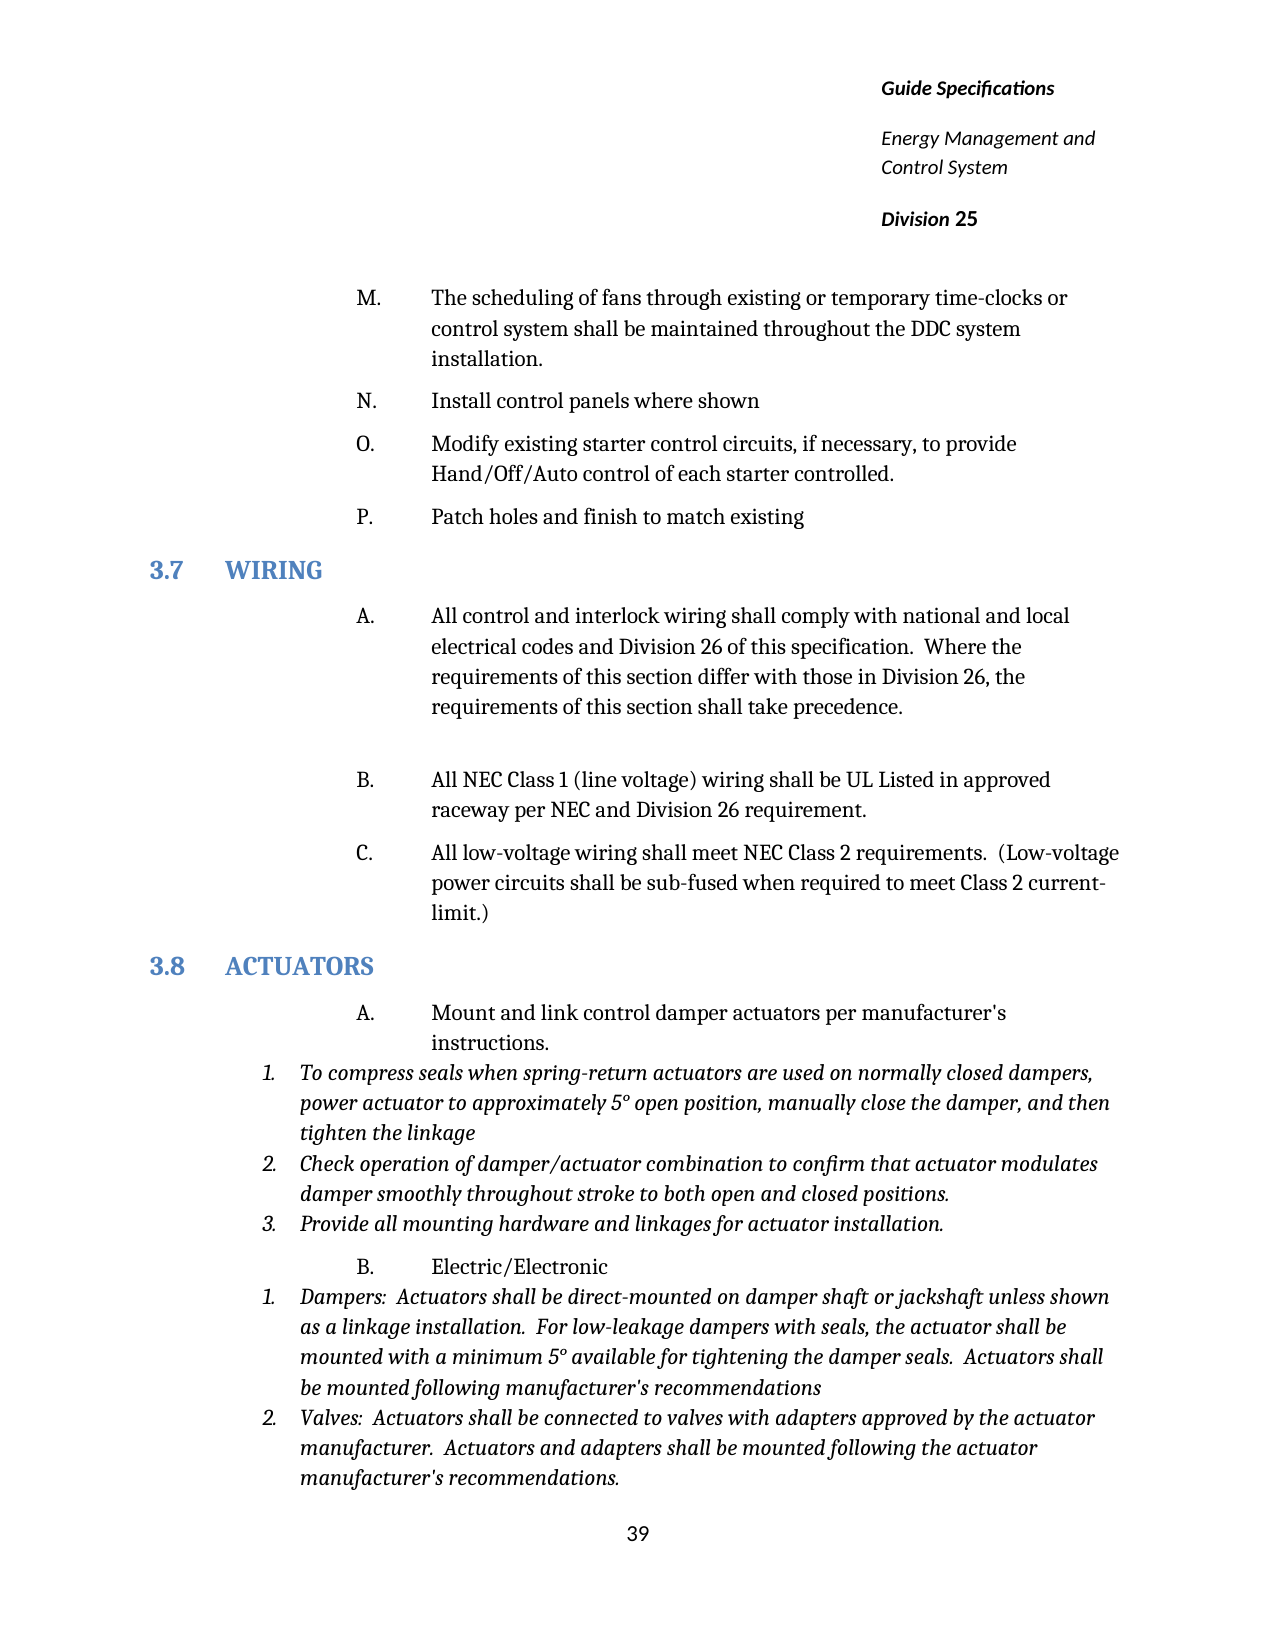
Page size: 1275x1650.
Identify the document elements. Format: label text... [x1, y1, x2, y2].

subtitle Valves: Actuators shall be connected to valves with adapters approved by the actuator manufacturer. Actuators and adapters shall be mounted following the actuator manufacturer's recommendations. [262, 1404, 1125, 1491]
subtitle All low-voltage wiring shall meet NEC Class 2 requirements. (Low-voltage power circuits shall be sub-fused when required to meet Class 2 current-limit.) [356, 840, 1125, 926]
subtitle Check operation of damper/actuator combination to confirm that actuator modulates damper smoothly throughout stroke to both open and closed positions. [262, 1150, 1125, 1207]
subtitle All control and interlock wiring shall comply with national and local electrical codes and Division 26 of this specification. Where the requirements of this section differ with those in Division 26, the requirements of this section shall take precedence. [356, 603, 1125, 750]
subtitle All NEC Class 1 (line voltage) wiring shall be UL Listed in approved raceway per NEC and Division 26 requirement. [356, 767, 1125, 823]
subtitle Dampers: Actuators shall be direct-mounted on damper shaft or jackshaft unless shown as a linkage installation. For low-leakage dampers with seals, the actuator shall be mounted with a minimum 5° available for tightening the damper seals. Actuators shall be mounted following manufacturer's recommendations [262, 1284, 1125, 1401]
subtitle Install control panels where shown [356, 388, 1125, 415]
subtitle Electric/Electronic [356, 1253, 1125, 1280]
subtitle The scheduling of fans through existing or temporary time-clocks or control system shall be maintained throughout the DDC system installation. [356, 285, 1125, 372]
subtitle ACTUATORS [150, 951, 1125, 982]
subtitle Provide all mounting hardware and linkages for actuator installation. [262, 1211, 1125, 1237]
subtitle Modify existing starter control circuits, if necessary, to provide Hand/Off/Auto control of each starter controlled. [356, 431, 1125, 488]
subtitle Mount and link control damper actuators per manufacturer's instructions. [356, 999, 1125, 1056]
subtitle To compress seals when spring-return actuators are used on normally closed dampers, power actuator to approximately 5° open position, manually close the damper, and then tighten the linkage [262, 1060, 1125, 1147]
subtitle WIRING [150, 555, 1125, 586]
subtitle Patch holes and finish to match existing [356, 504, 1125, 530]
